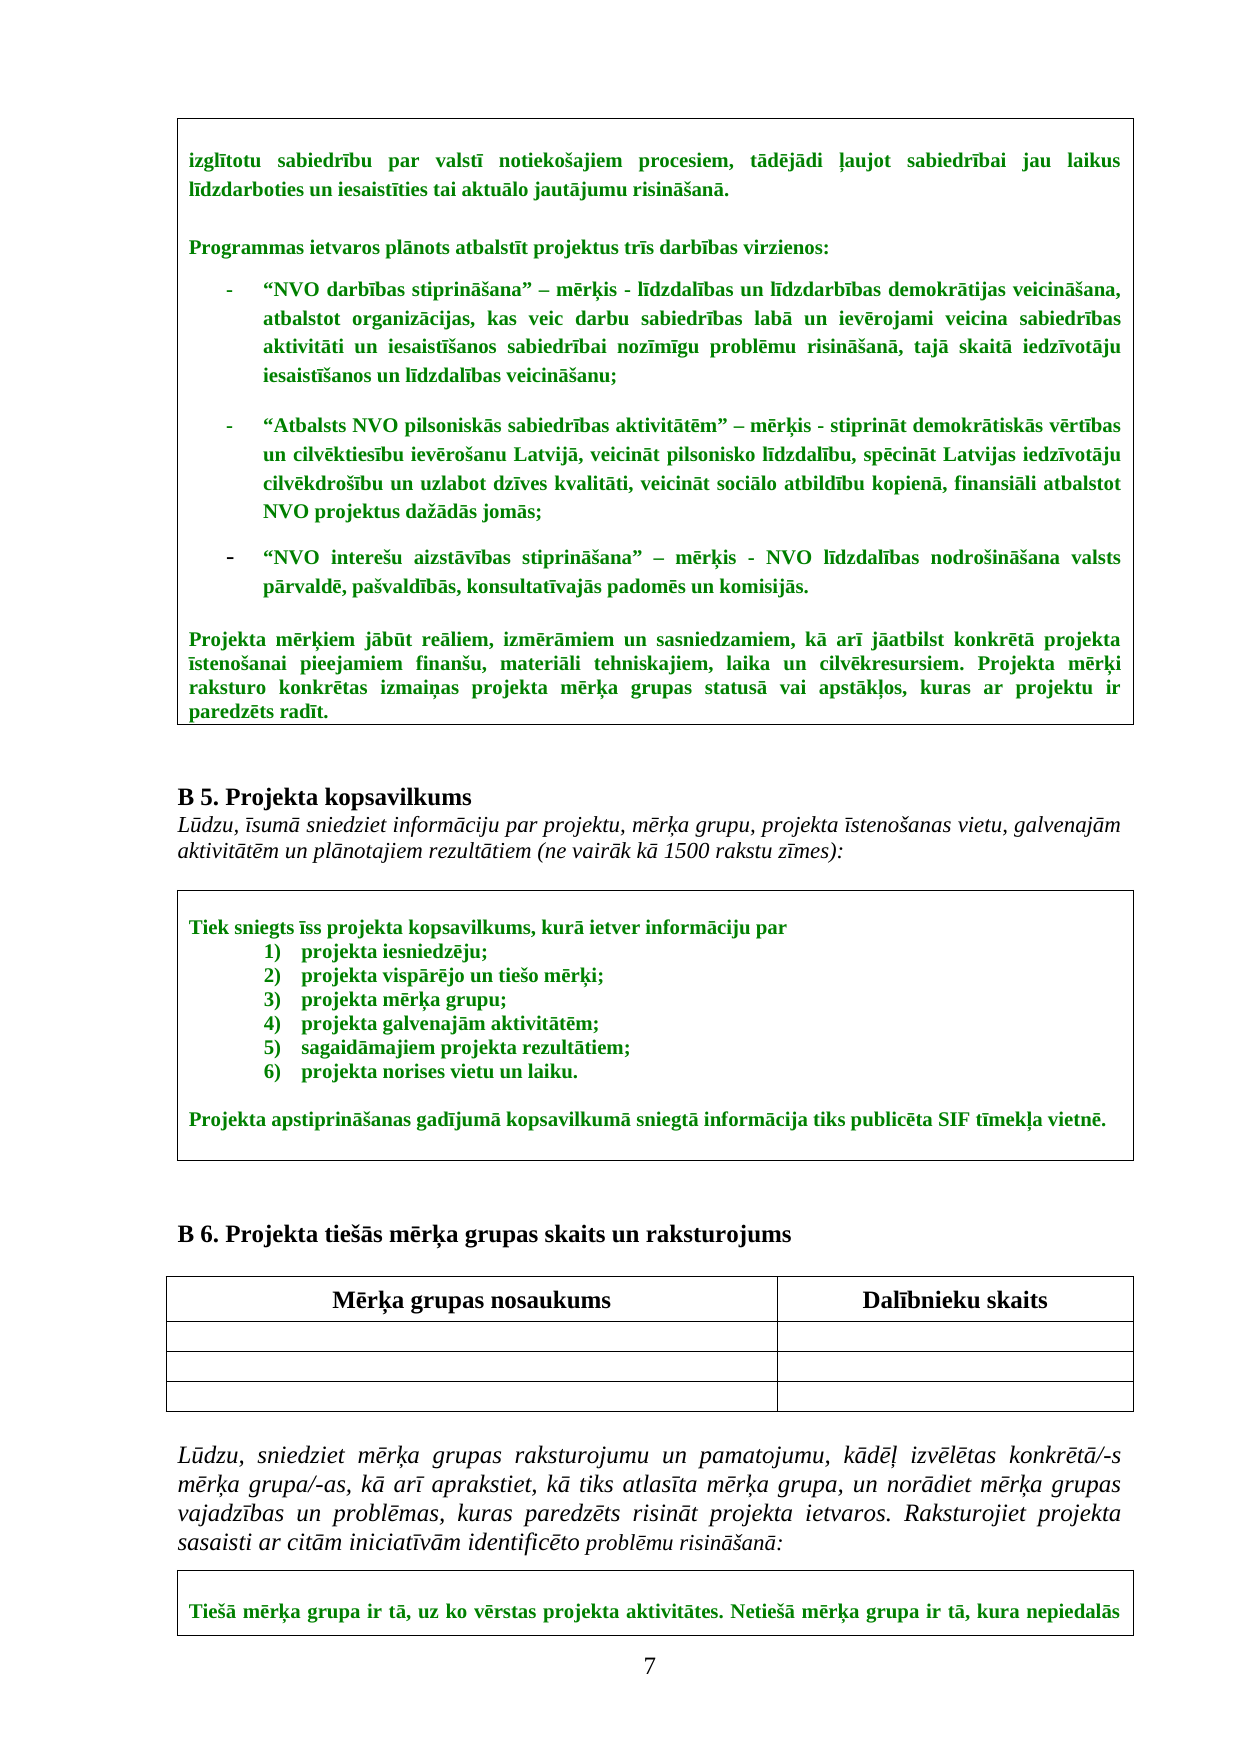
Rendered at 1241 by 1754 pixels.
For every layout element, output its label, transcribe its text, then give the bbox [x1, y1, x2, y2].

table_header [178, 119, 1133, 723]
table_cell [167, 1322, 777, 1351]
text B 5. Projekta kopsavilkums [177, 782, 1122, 811]
table_cell [167, 1382, 777, 1411]
table_header Mērķa grupas nosaukums [167, 1277, 777, 1321]
text Lūdzu, īsumā sniedziet informāciju par projektu, mērķa grupu, projekta īstenošanas vietu, galvenajām aktivitātēm un plānotajiem rezultātiem (ne vairāk kā 1500 rakstu zīmes): [177, 811, 1122, 863]
text Lūdzu, sniedziet mērķa grupas raksturojumu un pamatojumu, kādēļ izvēlētas konkrētā/-s mērķa grupa/-as, kā arī aprakstiet, kā tiks atlasīta mērķa grupa, un norādiet mērķa grupas vajadzības un problēmas, kuras paredzēts risināt projekta ietvaros. Raksturojiet projekta sasaisti ar citām iniciatīvām identificēto problēmu risināšanā: [177, 1440, 1122, 1555]
table_cell [778, 1382, 1133, 1411]
table_cell [167, 1352, 777, 1381]
table_header Tiek sniegts īss projekta kopsavilkums, kurā ietver informāciju par projekta iesniedzēju; projekta vispārējo un tiešo mērķi; projekta mērķa grupu; projekta galvenajām aktivitātēm; sagaidāmajiem projekta rezultātiem; projekta norises vietu un laiku. Projekta apstiprināšanas gadījumā kopsavilkumā sniegtā informācija tiks publicēta SIF tīmekļa vietnē. [178, 891, 1133, 1160]
table_cell [778, 1322, 1133, 1351]
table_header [178, 1571, 1133, 1635]
table_cell [778, 1352, 1133, 1381]
table_header Dalībnieku skaits [778, 1277, 1133, 1321]
text B 6. Projekta tiešās mērķa grupas skaits un raksturojums [177, 1219, 1122, 1247]
